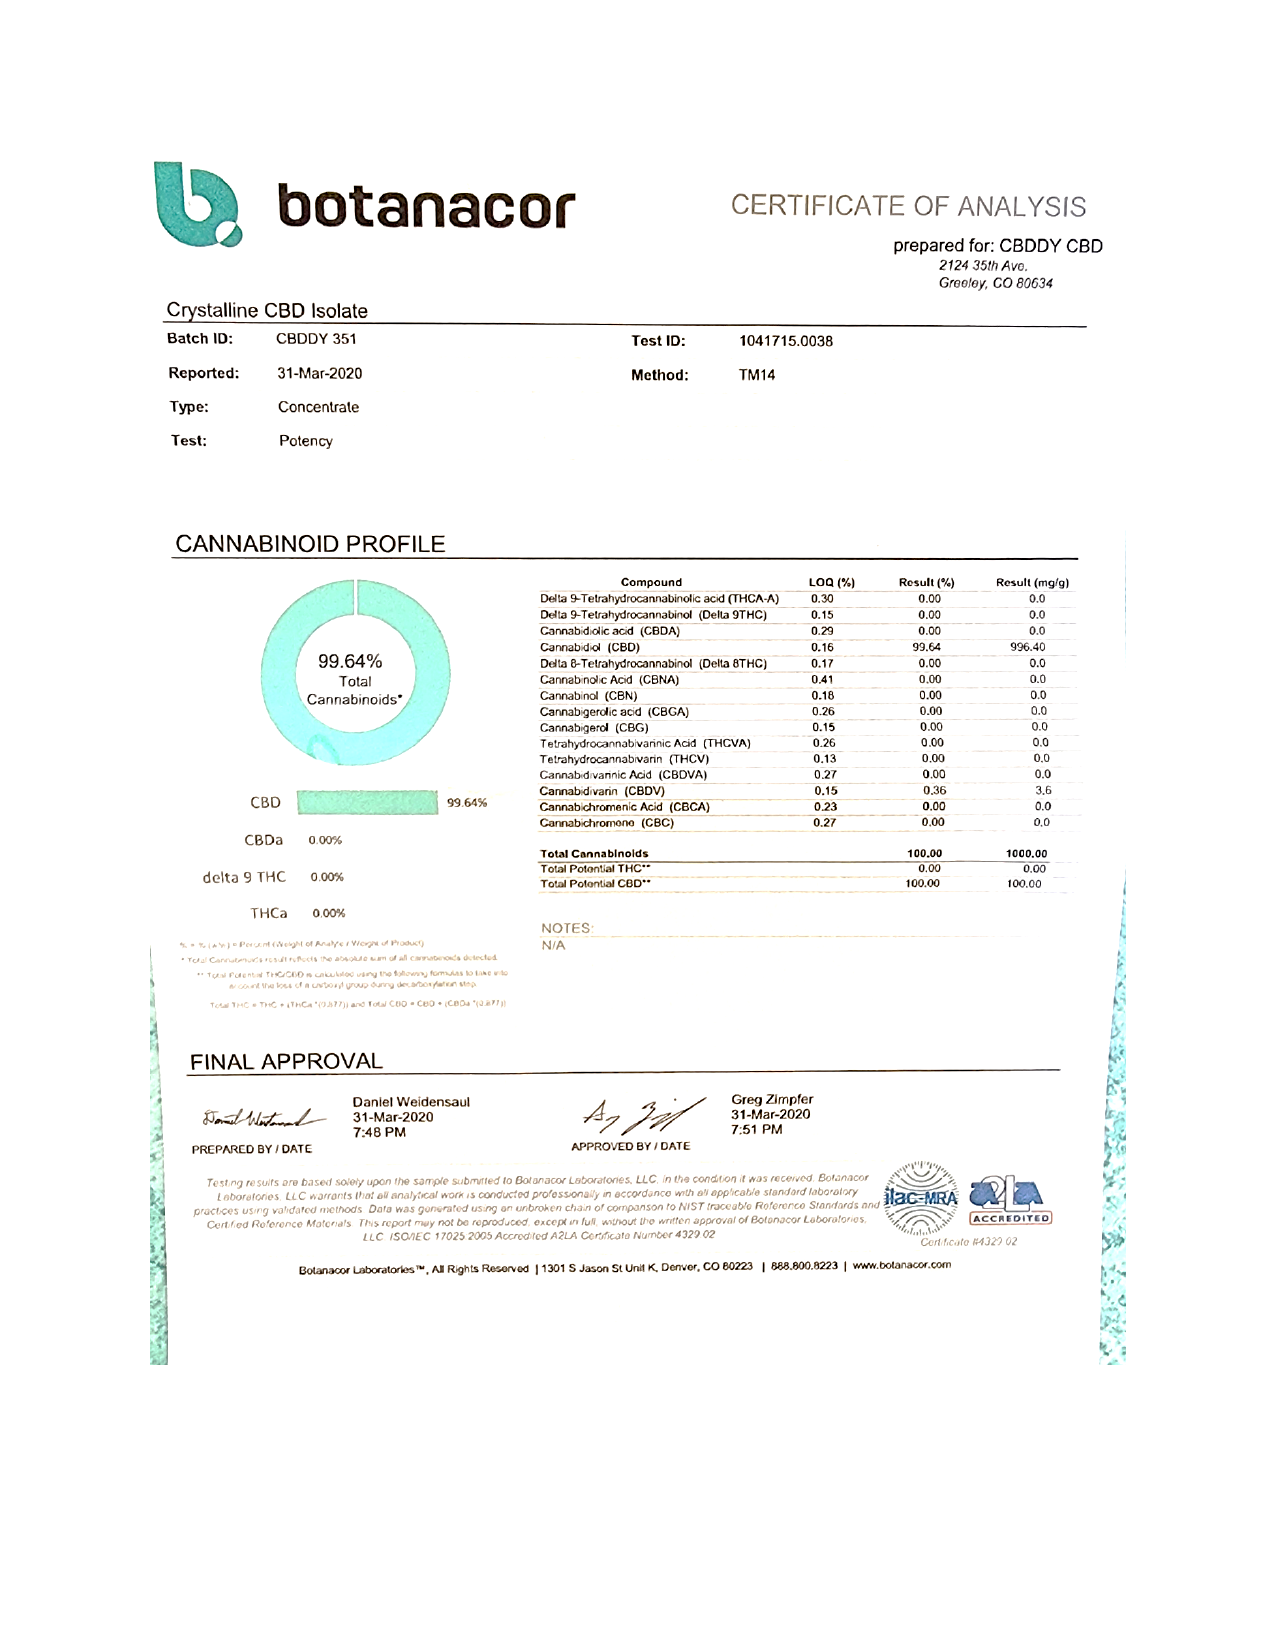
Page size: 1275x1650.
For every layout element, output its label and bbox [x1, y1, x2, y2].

picture [150, 149, 1126, 1365]
